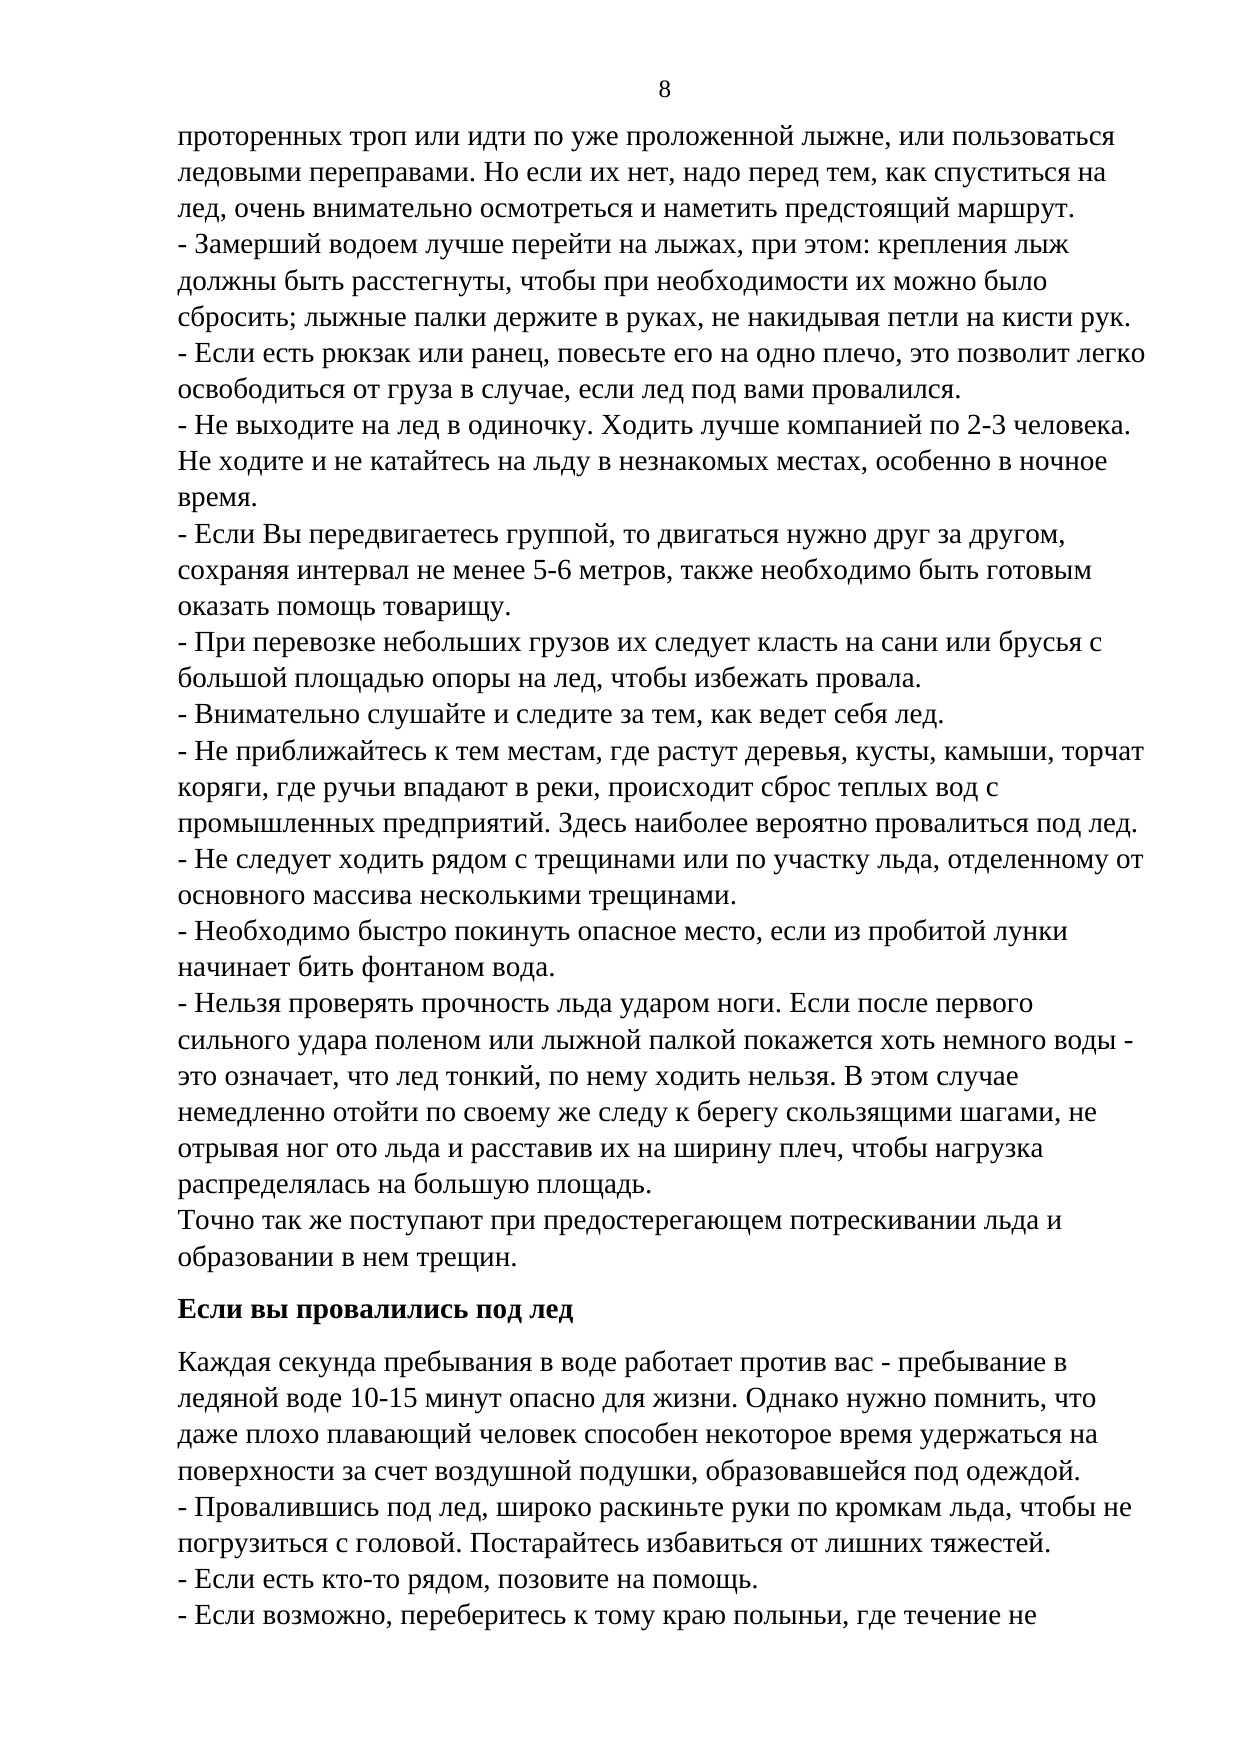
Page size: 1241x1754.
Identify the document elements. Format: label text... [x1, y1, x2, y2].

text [177, 1344, 1152, 1631]
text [177, 118, 1152, 1272]
text Если вы провалились под лед [177, 1291, 1152, 1325]
